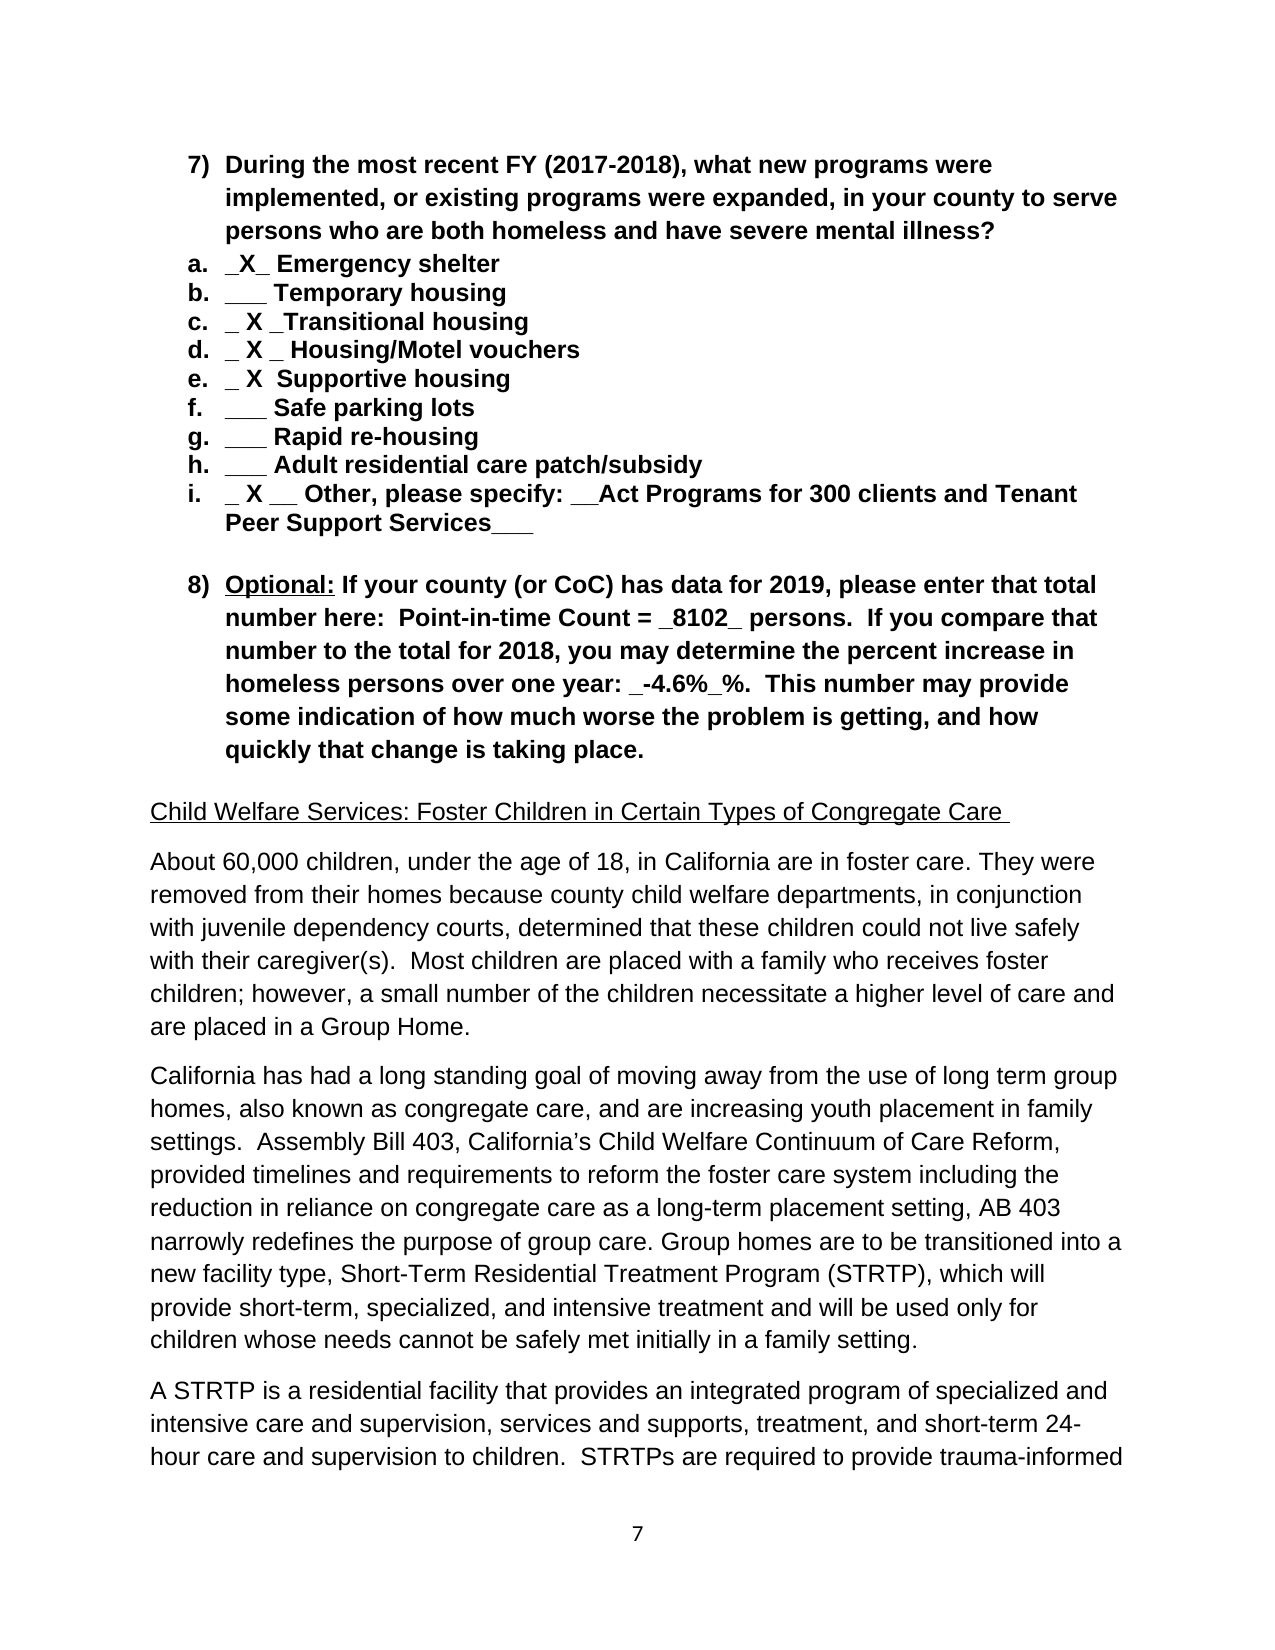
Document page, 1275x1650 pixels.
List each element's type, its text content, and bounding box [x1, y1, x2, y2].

text California has had a long standing goal of moving away from the use of long term group homes, also known as congregate care, and are increasing youth placement in family settings. Assembly Bill 403, California’s Child Welfare Continuum of Care Reform, provided timelines and requirements to reform the foster care system including the reduction in reliance on congregate care as a long-term placement setting, AB 403 narrowly redefines the purpose of group care. Group homes are to be transitioned into a new facility type, Short-Term Residential Treatment Program (STRTP), which will provide short-term, specialized, and intensive treatment and will be used only for children whose needs cannot be safely met initially in a family setting. [150, 1061, 1125, 1355]
list Optional: If your county (or CoC) has data for 2019, please enter that total number here: Point-in-time Count = _8102_ persons. If you compare that number to the total for 2018, you may determine the percent increase in homeless persons over one year: _-4.6%_%. This number may provide some indication of how much worse the problem is getting, and how quickly that change is taking place. [187, 569, 1125, 763]
list ___ Rapid re-housing [187, 422, 1125, 450]
list ___ Safe parking lots [187, 393, 1125, 422]
list ___ Temporary housing [187, 278, 1125, 307]
list During the most recent FY (2017-2018), what new programs were implemented, or existing programs were expanded, in your county to serve persons who are both homeless and have severe mental illness? [187, 150, 1125, 245]
list _ X __ Other, please specify: __Act Programs for 300 clients and Tenant Peer Support Services___ [187, 479, 1125, 537]
list _ X _ Housing/Motel vouchers [187, 335, 1125, 364]
list _X_ Emergency shelter [187, 249, 1125, 278]
list _ X Supportive housing [187, 364, 1125, 393]
text About 60,000 children, under the age of 18, in California are in foster care. They were removed from their homes because county child welfare departments, in conjunction with juvenile dependency courts, determined that these children could not live safely with their caregiver(s). Most children are placed with a family who receives foster children; however, a small number of the children necessitate a higher level of care and are placed in a Group Home. [150, 847, 1125, 1040]
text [150, 1376, 1125, 1471]
list ___ Adult residential care patch/subsidy [187, 450, 1125, 479]
text Child Welfare Services: Foster Children in Certain Types of Congregate Care [150, 797, 1125, 826]
list _ X _Transitional housing [187, 307, 1125, 335]
